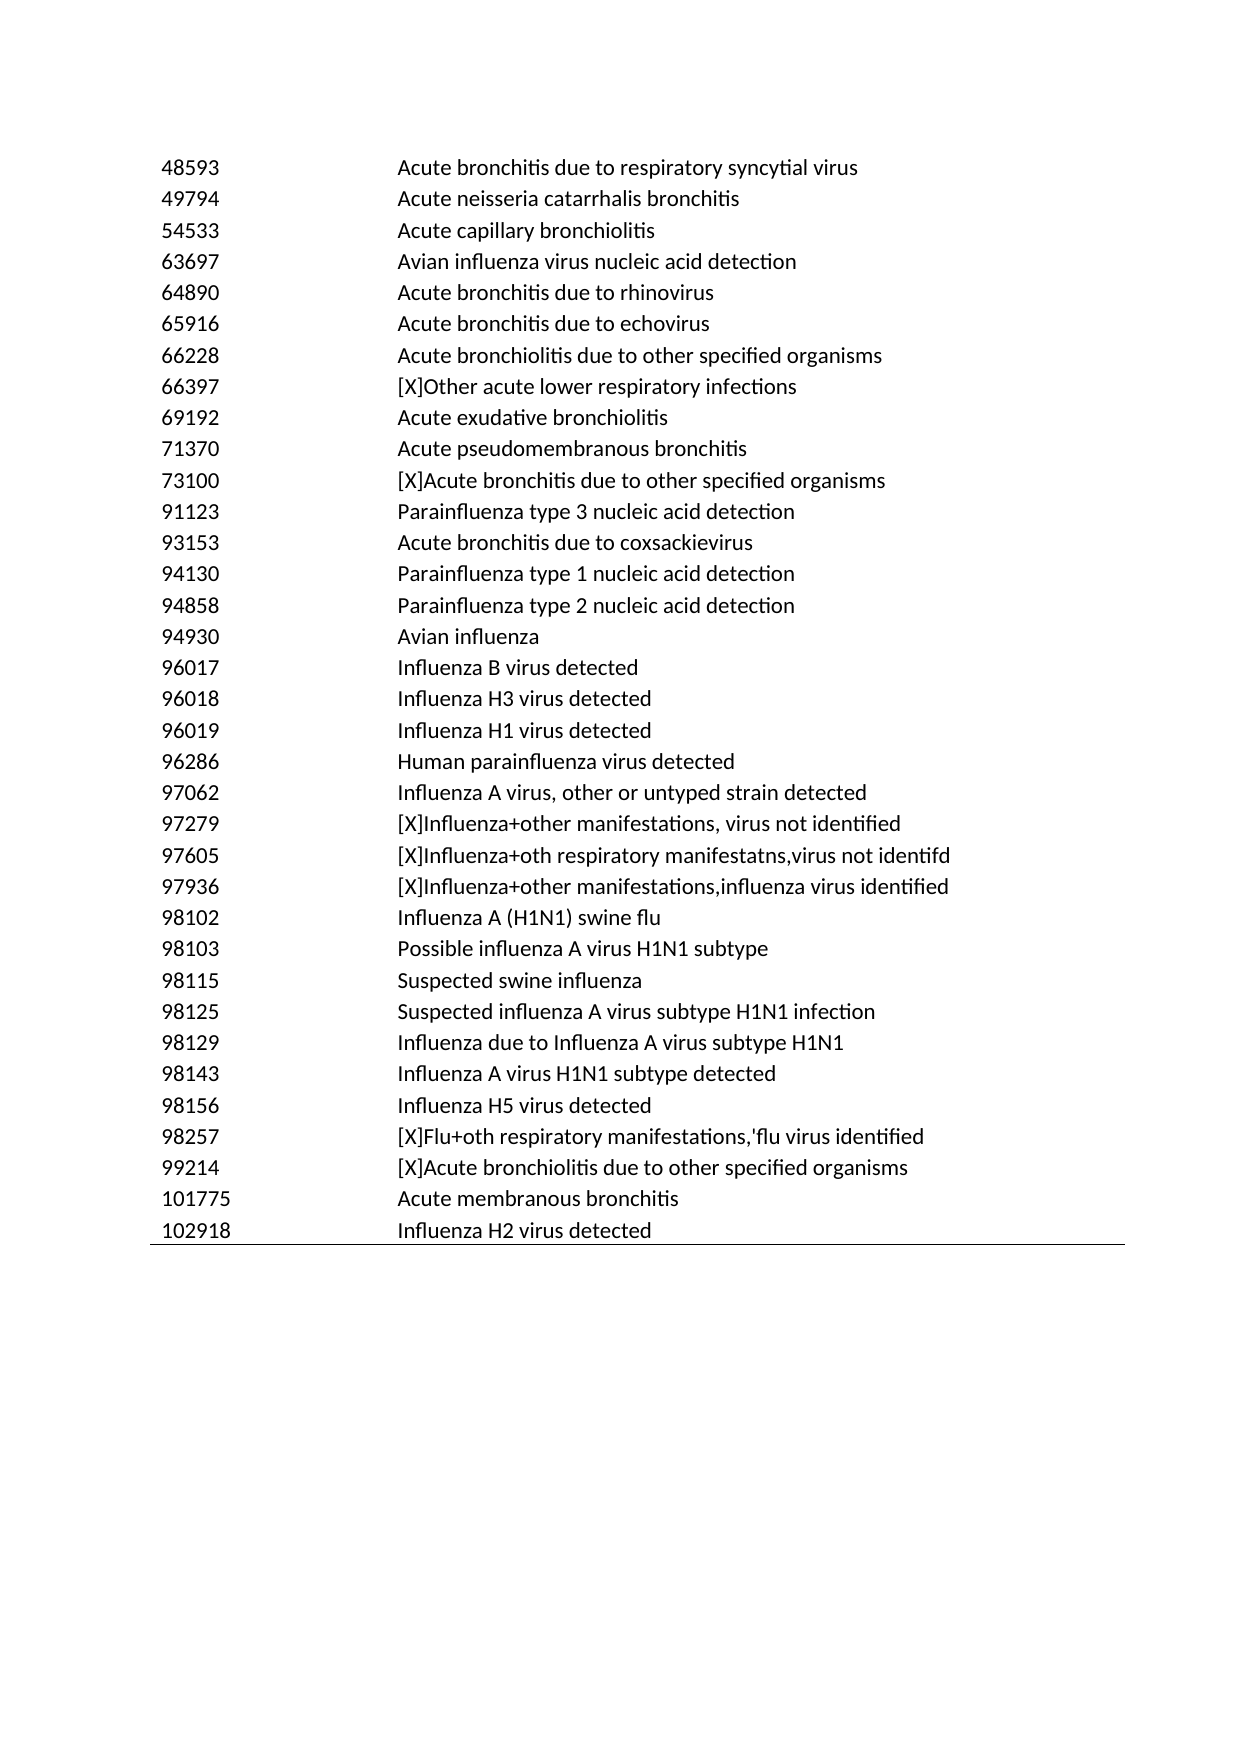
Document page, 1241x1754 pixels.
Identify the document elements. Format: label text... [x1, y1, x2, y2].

table_cell Influenza B virus detected [386, 650, 1124, 681]
table_cell Acute bronchitis due to rhinovirus [386, 275, 1124, 306]
table_cell Influenza H1 virus detected [386, 713, 1124, 744]
table_cell Parainfluenza type 2 nucleic acid detection [386, 588, 1124, 619]
table_cell [X]Influenza+other manifestations,influenza virus identified [386, 869, 1124, 900]
table_cell [X]Influenza+other manifestations, virus not identified [386, 806, 1124, 837]
table_cell 99214 [150, 1150, 386, 1181]
table_cell Acute bronchitis due to respiratory syncytial virus [386, 150, 1124, 181]
table_cell Acute exudative bronchiolitis [386, 400, 1124, 431]
table_cell 96286 [150, 744, 386, 775]
table_cell Suspected swine influenza [386, 963, 1124, 994]
table_cell Influenza H5 virus detected [386, 1088, 1124, 1119]
table_cell 97062 [150, 775, 386, 806]
table_cell 94130 [150, 556, 386, 587]
table_cell Parainfluenza type 3 nucleic acid detection [386, 494, 1124, 525]
table_cell Acute capillary bronchiolitis [386, 213, 1124, 244]
table_cell 71370 [150, 431, 386, 462]
table_cell 66397 [150, 369, 386, 400]
table_cell 97605 [150, 838, 386, 869]
table_cell 48593 [150, 150, 386, 181]
table_cell 98156 [150, 1088, 386, 1119]
table_cell 98125 [150, 994, 386, 1025]
table_cell Influenza H2 virus detected [386, 1213, 1124, 1244]
table_cell Acute membranous bronchitis [386, 1181, 1124, 1212]
table_cell Acute bronchiolitis due to other specified organisms [386, 338, 1124, 369]
table_cell Possible influenza A virus H1N1 subtype [386, 931, 1124, 962]
table_cell Acute pseudomembranous bronchitis [386, 431, 1124, 462]
table_cell 96017 [150, 650, 386, 681]
table_cell 65916 [150, 306, 386, 337]
table_cell 97936 [150, 869, 386, 900]
table_cell Avian influenza [386, 619, 1124, 650]
table_cell Acute bronchitis due to coxsackievirus [386, 525, 1124, 556]
table_cell 91123 [150, 494, 386, 525]
table_cell 102918 [150, 1213, 386, 1244]
table_cell 49794 [150, 181, 386, 212]
table_cell Human parainfluenza virus detected [386, 744, 1124, 775]
table_cell Avian influenza virus nucleic acid detection [386, 244, 1124, 275]
table_cell Suspected influenza A virus subtype H1N1 infection [386, 994, 1124, 1025]
table_cell 101775 [150, 1181, 386, 1212]
table_cell [X]Flu+oth respiratory manifestations,'flu virus identified [386, 1119, 1124, 1150]
table_cell 96018 [150, 681, 386, 712]
table_cell [X]Influenza+oth respiratory manifestatns,virus not identifd [386, 838, 1124, 869]
table_cell 73100 [150, 463, 386, 494]
table_cell Parainfluenza type 1 nucleic acid detection [386, 556, 1124, 587]
table_cell 96019 [150, 713, 386, 744]
table_cell Influenza A virus, other or untyped strain detected [386, 775, 1124, 806]
table_cell Acute neisseria catarrhalis bronchitis [386, 181, 1124, 212]
table_cell 94930 [150, 619, 386, 650]
table_cell 98143 [150, 1056, 386, 1087]
table_cell [X]Other acute lower respiratory infections [386, 369, 1124, 400]
table_cell 66228 [150, 338, 386, 369]
table_cell Acute bronchitis due to echovirus [386, 306, 1124, 337]
table_cell 93153 [150, 525, 386, 556]
table_cell 97279 [150, 806, 386, 837]
table_cell 98115 [150, 963, 386, 994]
table_cell [X]Acute bronchitis due to other specified organisms [386, 463, 1124, 494]
table_cell 69192 [150, 400, 386, 431]
table_cell Influenza A virus H1N1 subtype detected [386, 1056, 1124, 1087]
table_cell 98129 [150, 1025, 386, 1056]
table_cell Influenza due to Influenza A virus subtype H1N1 [386, 1025, 1124, 1056]
table_cell 64890 [150, 275, 386, 306]
table_cell 94858 [150, 588, 386, 619]
table_cell Influenza H3 virus detected [386, 681, 1124, 712]
table_cell Influenza A (H1N1) swine flu [386, 900, 1124, 931]
table_cell 98103 [150, 931, 386, 962]
table_cell [X]Acute bronchiolitis due to other specified organisms [386, 1150, 1124, 1181]
table_cell 98102 [150, 900, 386, 931]
table_cell 63697 [150, 244, 386, 275]
table_cell 98257 [150, 1119, 386, 1150]
table_cell 54533 [150, 213, 386, 244]
